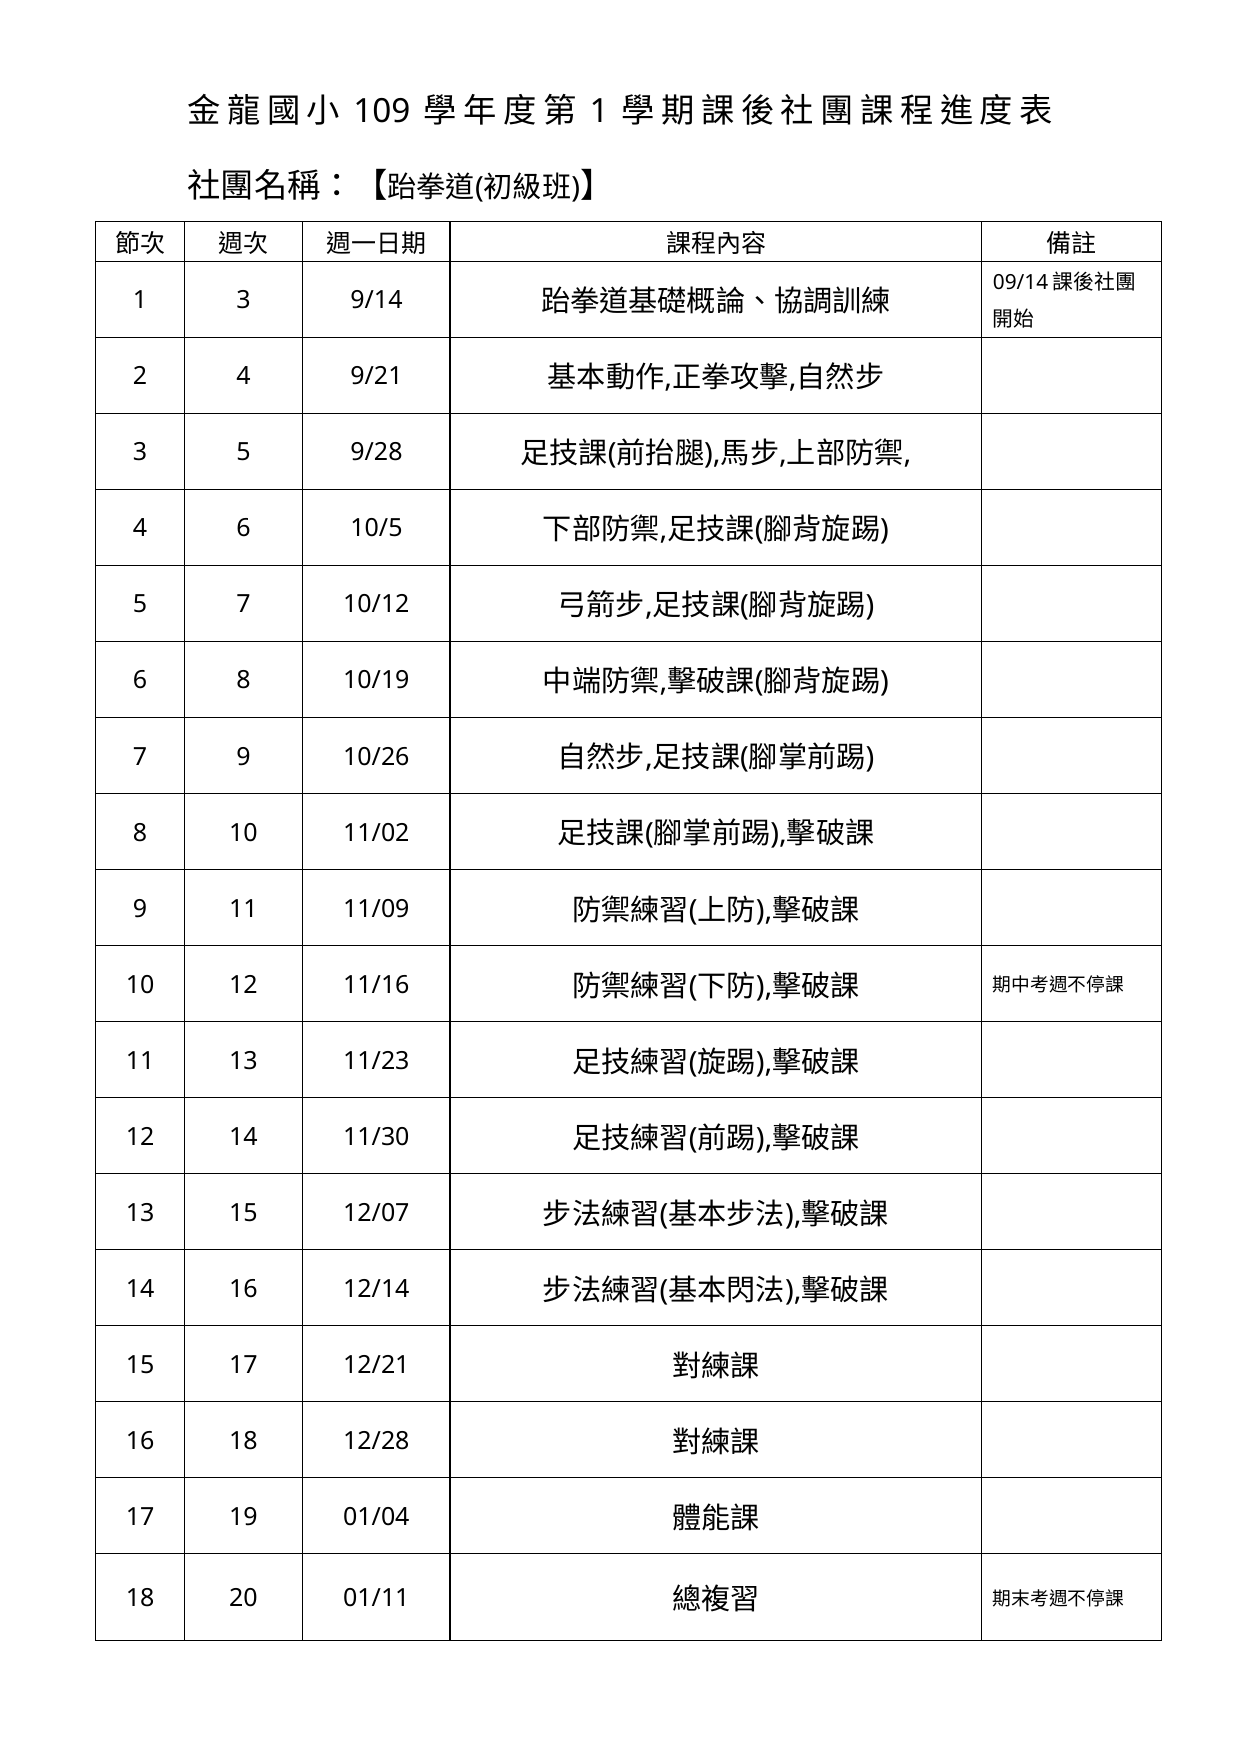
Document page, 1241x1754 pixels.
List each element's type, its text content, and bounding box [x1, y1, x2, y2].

table_cell [982, 870, 1161, 945]
table_cell 12/21 [303, 1326, 449, 1401]
table_cell [982, 1098, 1161, 1173]
table_cell 11/30 [303, 1098, 449, 1173]
table_cell 16 [185, 1250, 302, 1325]
table_cell 16 [96, 1402, 184, 1477]
table_cell 4 [96, 490, 184, 565]
table_cell 足技練習(前踢),擊破課 [451, 1098, 981, 1173]
table_cell 11/02 [303, 794, 449, 869]
table_cell 10/26 [303, 718, 449, 793]
table_cell 9 [96, 870, 184, 945]
table_cell 11/16 [303, 946, 449, 1021]
table_cell 14 [96, 1250, 184, 1325]
table_cell 09/14課後社團開始 [982, 262, 1161, 337]
table_cell 15 [96, 1326, 184, 1401]
table_cell 20 [185, 1554, 302, 1640]
table_cell 12/28 [303, 1402, 449, 1477]
table_cell 10/19 [303, 642, 449, 717]
table_cell 足技課(腳掌前踢),擊破課 [451, 794, 981, 869]
table_cell 4 [185, 338, 302, 413]
table_cell 防禦練習(上防),擊破課 [451, 870, 981, 945]
text 社團名稱：【跆拳道(初級班)】 [187, 146, 1053, 221]
table_cell [982, 1250, 1161, 1325]
table_cell [982, 1326, 1161, 1401]
table_cell 總複習 [451, 1554, 981, 1640]
table_cell 9/28 [303, 414, 449, 489]
table_cell 18 [96, 1554, 184, 1640]
table_cell 18 [185, 1402, 302, 1477]
table_cell 11/23 [303, 1022, 449, 1097]
table_cell 6 [185, 490, 302, 565]
table_cell [982, 414, 1161, 489]
table_cell 10/5 [303, 490, 449, 565]
table_cell 5 [96, 566, 184, 641]
table_header 備註 [982, 222, 1161, 261]
table_cell 中端防禦,擊破課(腳背旋踢) [451, 642, 981, 717]
table_cell 跆拳道基礎概論、協調訓練 [451, 262, 981, 337]
table_cell 2 [96, 338, 184, 413]
table_cell 9/21 [303, 338, 449, 413]
table_cell 足技課(前抬腿),馬步,上部防禦, [451, 414, 981, 489]
table_cell [982, 566, 1161, 641]
table_cell 19 [185, 1478, 302, 1553]
table_cell 12/14 [303, 1250, 449, 1325]
table_cell 3 [96, 414, 184, 489]
table_cell 弓箭步,足技課(腳背旋踢) [451, 566, 981, 641]
table_cell 11/09 [303, 870, 449, 945]
table_cell 01/11 [303, 1554, 449, 1640]
table_cell 對練課 [451, 1326, 981, 1401]
table_cell 對練課 [451, 1402, 981, 1477]
table_cell 步法練習(基本閃法),擊破課 [451, 1250, 981, 1325]
table_cell 01/04 [303, 1478, 449, 1553]
table_cell [982, 1174, 1161, 1249]
table_cell 17 [185, 1326, 302, 1401]
table_cell 8 [96, 794, 184, 869]
table_cell 13 [96, 1174, 184, 1249]
table_cell 11 [185, 870, 302, 945]
table_cell 14 [185, 1098, 302, 1173]
table_cell [982, 490, 1161, 565]
table_cell 1 [96, 262, 184, 337]
text 金龍國小109學年度第1學期課後社團課程進度表 [187, 71, 1053, 146]
table_cell 7 [185, 566, 302, 641]
table_cell 體能課 [451, 1478, 981, 1553]
table_cell 足技練習(旋踢),擊破課 [451, 1022, 981, 1097]
table_cell [982, 642, 1161, 717]
table_cell 3 [185, 262, 302, 337]
table_cell [982, 794, 1161, 869]
table_cell 期末考週不停課 [982, 1554, 1161, 1640]
table_cell 6 [96, 642, 184, 717]
table_cell [982, 718, 1161, 793]
table_cell 13 [185, 1022, 302, 1097]
table_cell 7 [96, 718, 184, 793]
table_cell 自然步,足技課(腳掌前踢) [451, 718, 981, 793]
table_cell 9 [185, 718, 302, 793]
table_cell 15 [185, 1174, 302, 1249]
table_cell 步法練習(基本步法),擊破課 [451, 1174, 981, 1249]
table_cell [982, 1022, 1161, 1097]
table_cell 17 [96, 1478, 184, 1553]
table_cell 基本動作,正拳攻擊,自然步 [451, 338, 981, 413]
table_cell 12 [96, 1098, 184, 1173]
table_header 課程內容 [451, 222, 981, 261]
table_cell 8 [185, 642, 302, 717]
table_cell 12 [185, 946, 302, 1021]
table_cell 10/12 [303, 566, 449, 641]
table_cell 11 [96, 1022, 184, 1097]
table_cell 下部防禦,足技課(腳背旋踢) [451, 490, 981, 565]
table_cell 5 [185, 414, 302, 489]
table_cell [982, 338, 1161, 413]
table_header 節次 [96, 222, 184, 261]
table_cell 期中考週不停課 [982, 946, 1161, 1021]
table_cell 9/14 [303, 262, 449, 337]
table_cell 防禦練習(下防),擊破課 [451, 946, 981, 1021]
table_header 週次 [185, 222, 302, 261]
table_cell [982, 1478, 1161, 1553]
table_cell 12/07 [303, 1174, 449, 1249]
table_header 週一日期 [303, 222, 449, 261]
table_cell [982, 1402, 1161, 1477]
table_cell 10 [96, 946, 184, 1021]
table_cell 10 [185, 794, 302, 869]
